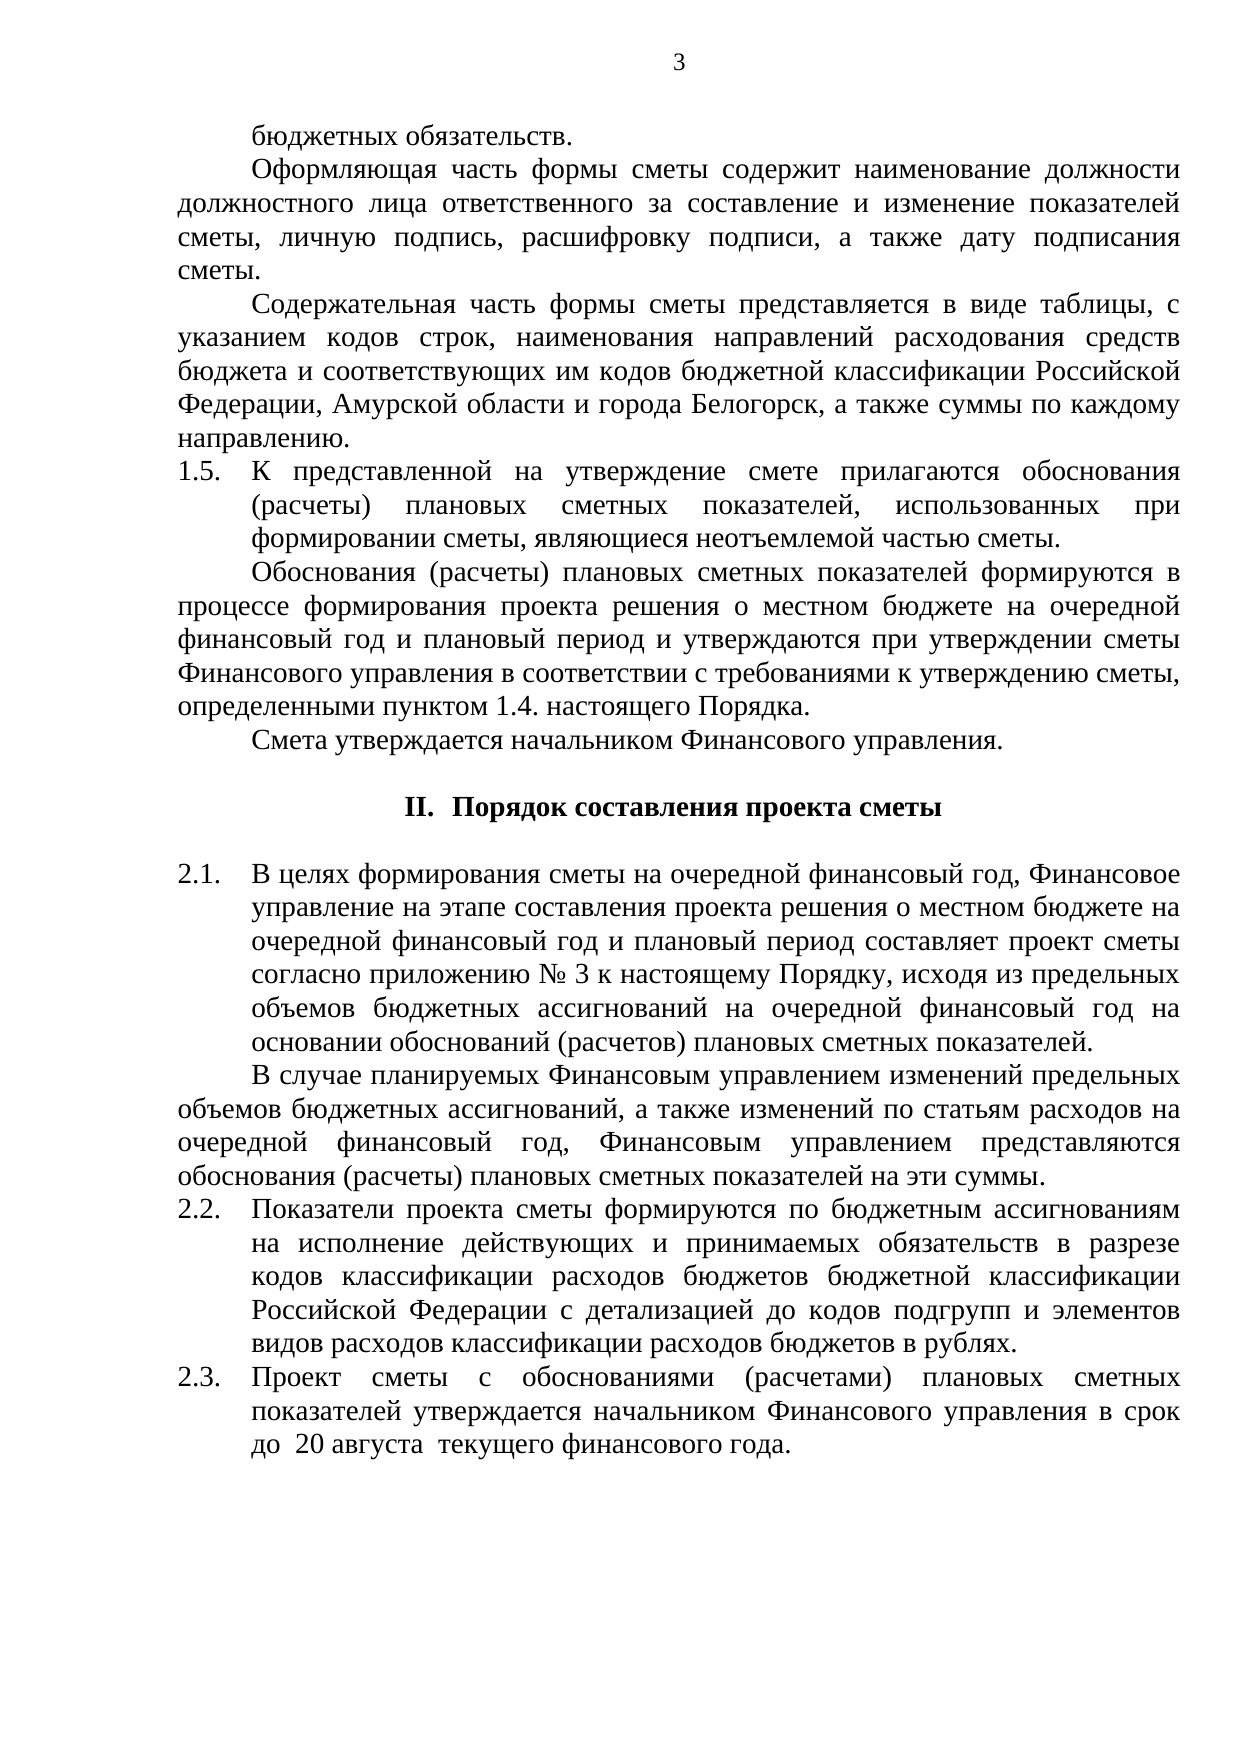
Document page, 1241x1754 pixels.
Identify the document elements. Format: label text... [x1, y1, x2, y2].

text Смета утверждается начальником Финансового управления. [251, 722, 1181, 755]
text Обоснования (расчеты) плановых сметных показателей формируются в процессе формирования проекта решения о местном бюджете на очередной финансовый год и плановый период и утверждаются при утверждении сметы Финансового управления в соответствии с требованиями к утверждению сметы, определенными пунктом 1.4. настоящего Порядка. [177, 554, 1181, 722]
title Порядок составления проекта сметы [195, 789, 1181, 822]
text Оформляющая часть формы сметы содержит наименование должности должностного лица ответственного за составление и изменение показателей сметы, личную подпись, расшифровку подписи, а также дату подписания сметы. [177, 152, 1181, 286]
text Содержательная часть формы сметы представляется в виде таблицы, с указанием кодов строк, наименования направлений расходования средств бюджета и соответствующих им кодов бюджетной классификации Российской Федерации, Амурской области и города Белогорск, а также суммы по каждому направлению. [177, 286, 1181, 453]
list К представленной на утверждение смете прилагаются обоснования (расчеты) плановых сметных показателей, использованных при формировании сметы, являющиеся неотъемлемой частью сметы. [177, 453, 1181, 554]
list Проект сметы с обоснованиями (расчетами) плановых сметных показателей утверждается начальником Финансового управления в срок до 20 августа текущего финансового года. [177, 1359, 1181, 1460]
list Показатели проекта сметы формируются по бюджетным ассигнованиям на исполнение действующих и принимаемых обязательств в разрезе кодов классификации расходов бюджетов бюджетной классификации Российской Федерации с детализацией до кодов подгрупп и элементов видов расходов классификации расходов бюджетов в рублях. [177, 1191, 1181, 1359]
text В случае планируемых Финансовым управлением изменений предельных объемов бюджетных ассигнований, а также изменений по статьям расходов на очередной финансовый год, Финансовым управлением представляются обоснования (расчеты) плановых сметных показателей на эти суммы. [177, 1057, 1181, 1191]
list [177, 118, 1181, 152]
list В целях формирования сметы на очередной финансовый год, Финансовое управление на этапе составления проекта решения о местном бюджете на очередной финансовый год и плановый период составляет проект сметы согласно приложению № 3 к настоящему Порядку, исходя из предельных объемов бюджетных ассигнований на очередной финансовый год на основании обоснований (расчетов) плановых сметных показателей. [177, 856, 1181, 1057]
